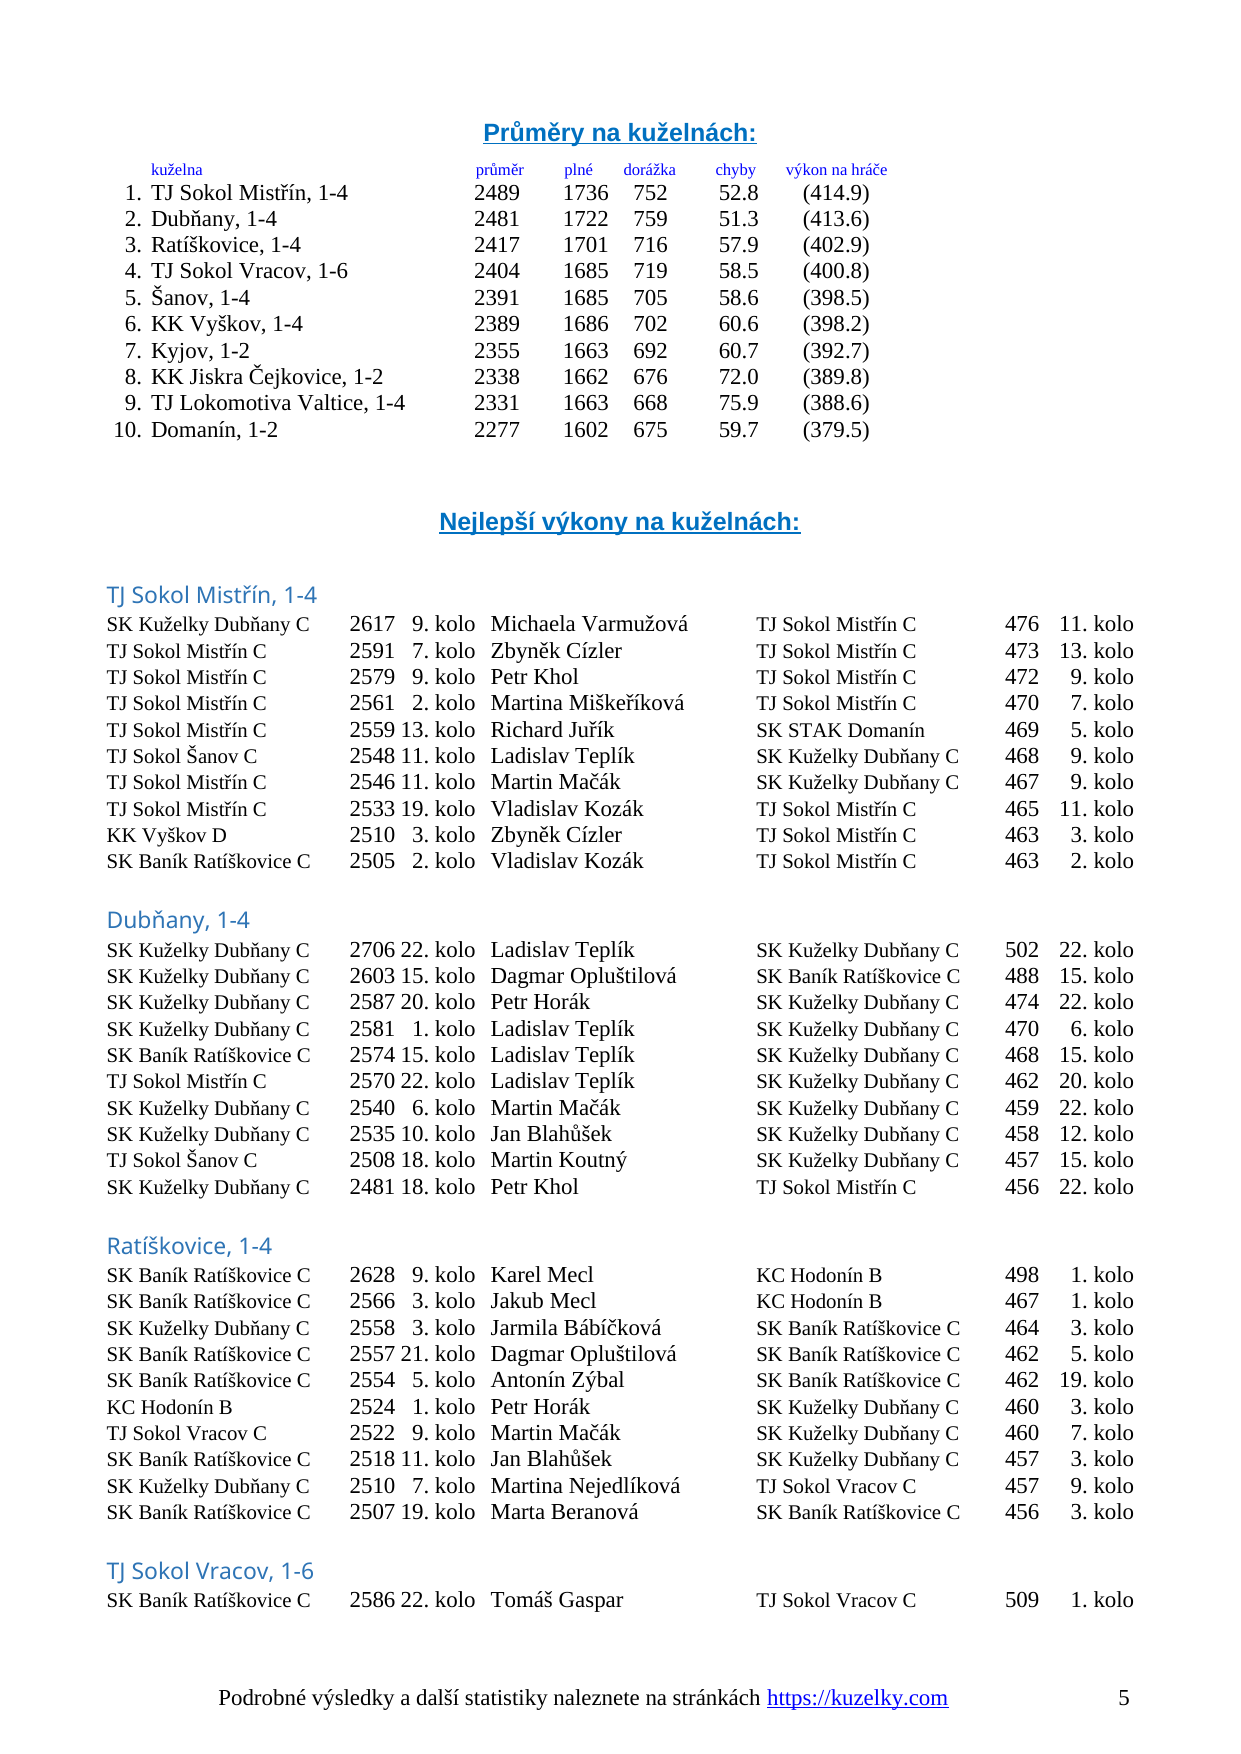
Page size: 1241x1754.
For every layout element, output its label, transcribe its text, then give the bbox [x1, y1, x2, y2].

subtitle TJ Sokol Vracov, 1-6 [106, 1555, 1134, 1586]
text 4. TJ Sokol Vracov, 1-6 2404 1685 719 58.5 (400.8) [106, 258, 1134, 284]
text SK Kuželky Dubňany C 2540 6. kolo Martin Mačák SK Kuželky Dubňany C 459 22. kolo [106, 1094, 1134, 1120]
text 8. KK Jiskra Čejkovice, 1-2 2338 1662 676 72.0 (389.8) [106, 363, 1134, 389]
subtitle Ratíškovice, 1-4 [106, 1230, 1134, 1261]
text TJ Sokol Šanov C 2508 18. kolo Martin Koutný SK Kuželky Dubňany C 457 15. kolo [106, 1146, 1134, 1173]
text SK Baník Ratíškovice C 2566 3. kolo Jakub Mecl KC Hodonín B 467 1. kolo [106, 1287, 1134, 1314]
text TJ Sokol Mistřín C 2546 11. kolo Martin Mačák SK Kuželky Dubňany C 467 9. kolo [106, 768, 1134, 795]
text SK Baník Ratíškovice C 2507 19. kolo Marta Beranová SK Baník Ratíškovice C 456 3. kolo [106, 1498, 1134, 1524]
subtitle TJ Sokol Mistřín, 1-4 [106, 579, 1134, 610]
text SK Kuželky Dubňany C 2617 9. kolo Michaela Varmužová TJ Sokol Mistřín C 476 11. kolo [106, 610, 1134, 637]
text SK Kuželky Dubňany C 2603 15. kolo Dagmar Opluštilová SK Baník Ratíškovice C 488 15. kolo [106, 962, 1134, 988]
text SK Kuželky Dubňany C 2535 10. kolo Jan Blahůšek SK Kuželky Dubňany C 458 12. kolo [106, 1120, 1134, 1146]
text 2. Dubňany, 1-4 2481 1722 759 51.3 (413.6) [106, 205, 1134, 231]
text SK Kuželky Dubňany C 2706 22. kolo Ladislav Teplík SK Kuželky Dubňany C 502 22. kolo [106, 936, 1134, 962]
text TJ Sokol Mistřín C 2591 7. kolo Zbyněk Cízler TJ Sokol Mistřín C 473 13. kolo [106, 637, 1134, 663]
text SK Baník Ratíškovice C 2518 11. kolo Jan Blahůšek SK Kuželky Dubňany C 457 3. kolo [106, 1445, 1134, 1472]
text 7. Kyjov, 1-2 2355 1663 692 60.7 (392.7) [106, 337, 1134, 363]
text SK Baník Ratíškovice C 2554 5. kolo Antonín Zýbal SK Baník Ratíškovice C 462 19. kolo [106, 1366, 1134, 1393]
text KC Hodonín B 2524 1. kolo Petr Horák SK Kuželky Dubňany C 460 3. kolo [106, 1393, 1134, 1419]
text SK Kuželky Dubňany C 2481 18. kolo Petr Khol TJ Sokol Mistřín C 456 22. kolo [106, 1173, 1134, 1199]
text TJ Sokol Mistřín C 2561 2. kolo Martina Miškeříková TJ Sokol Mistřín C 470 7. kolo [106, 689, 1134, 716]
text kuželna průměr plné dorážka chyby výkon na hráče [106, 159, 1134, 178]
text SK Baník Ratíškovice C 2557 21. kolo Dagmar Opluštilová SK Baník Ratíškovice C 462 5. kolo [106, 1340, 1134, 1366]
text TJ Sokol Mistřín C 2559 13. kolo Richard Juřík SK STAK Domanín 469 5. kolo [106, 716, 1134, 742]
text 10. Domanín, 1-2 2277 1602 675 59.7 (379.5) [106, 416, 1134, 442]
text SK Kuželky Dubňany C 2581 1. kolo Ladislav Teplík SK Kuželky Dubňany C 470 6. kolo [106, 1015, 1134, 1041]
text SK Baník Ratíškovice C 2628 9. kolo Karel Mecl KC Hodonín B 498 1. kolo [106, 1261, 1134, 1287]
text 3. Ratíškovice, 1-4 2417 1701 716 57.9 (402.9) [106, 231, 1134, 258]
text SK Baník Ratíškovice C 2574 15. kolo Ladislav Teplík SK Kuželky Dubňany C 468 15. kolo [106, 1041, 1134, 1067]
text TJ Sokol Šanov C 2548 11. kolo Ladislav Teplík SK Kuželky Dubňany C 468 9. kolo [106, 742, 1134, 768]
text SK Kuželky Dubňany C 2558 3. kolo Jarmila Bábíčková SK Baník Ratíškovice C 464 3. kolo [106, 1314, 1134, 1340]
text 5. Šanov, 1-4 2391 1685 705 58.6 (398.5) [106, 284, 1134, 310]
text Průměry na kuželnách: [94, 118, 1145, 147]
text TJ Sokol Mistřín C 2579 9. kolo Petr Khol TJ Sokol Mistřín C 472 9. kolo [106, 663, 1134, 689]
text SK Baník Ratíškovice C 2505 2. kolo Vladislav Kozák TJ Sokol Mistřín C 463 2. kolo [106, 847, 1134, 874]
text SK Baník Ratíškovice C 2586 22. kolo Tomáš Gaspar TJ Sokol Vracov C 509 1. kolo [106, 1586, 1134, 1613]
text TJ Sokol Vracov C 2522 9. kolo Martin Mačák SK Kuželky Dubňany C 460 7. kolo [106, 1419, 1134, 1445]
text Nejlepší výkony na kuželnách: [94, 507, 1145, 536]
text KK Vyškov D 2510 3. kolo Zbyněk Cízler TJ Sokol Mistřín C 463 3. kolo [106, 821, 1134, 847]
text 9. TJ Lokomotiva Valtice, 1-4 2331 1663 668 75.9 (388.6) [106, 389, 1134, 416]
text TJ Sokol Mistřín C 2570 22. kolo Ladislav Teplík SK Kuželky Dubňany C 462 20. kolo [106, 1067, 1134, 1094]
text 1. TJ Sokol Mistřín, 1-4 2489 1736 752 52.8 (414.9) [106, 178, 1134, 205]
text 6. KK Vyškov, 1-4 2389 1686 702 60.6 (398.2) [106, 310, 1134, 337]
text SK Kuželky Dubňany C 2510 7. kolo Martina Nejedlíková TJ Sokol Vracov C 457 9. kolo [106, 1472, 1134, 1498]
text TJ Sokol Mistřín C 2533 19. kolo Vladislav Kozák TJ Sokol Mistřín C 465 11. kolo [106, 795, 1134, 821]
text SK Kuželky Dubňany C 2587 20. kolo Petr Horák SK Kuželky Dubňany C 474 22. kolo [106, 988, 1134, 1015]
subtitle Dubňany, 1-4 [106, 904, 1134, 936]
